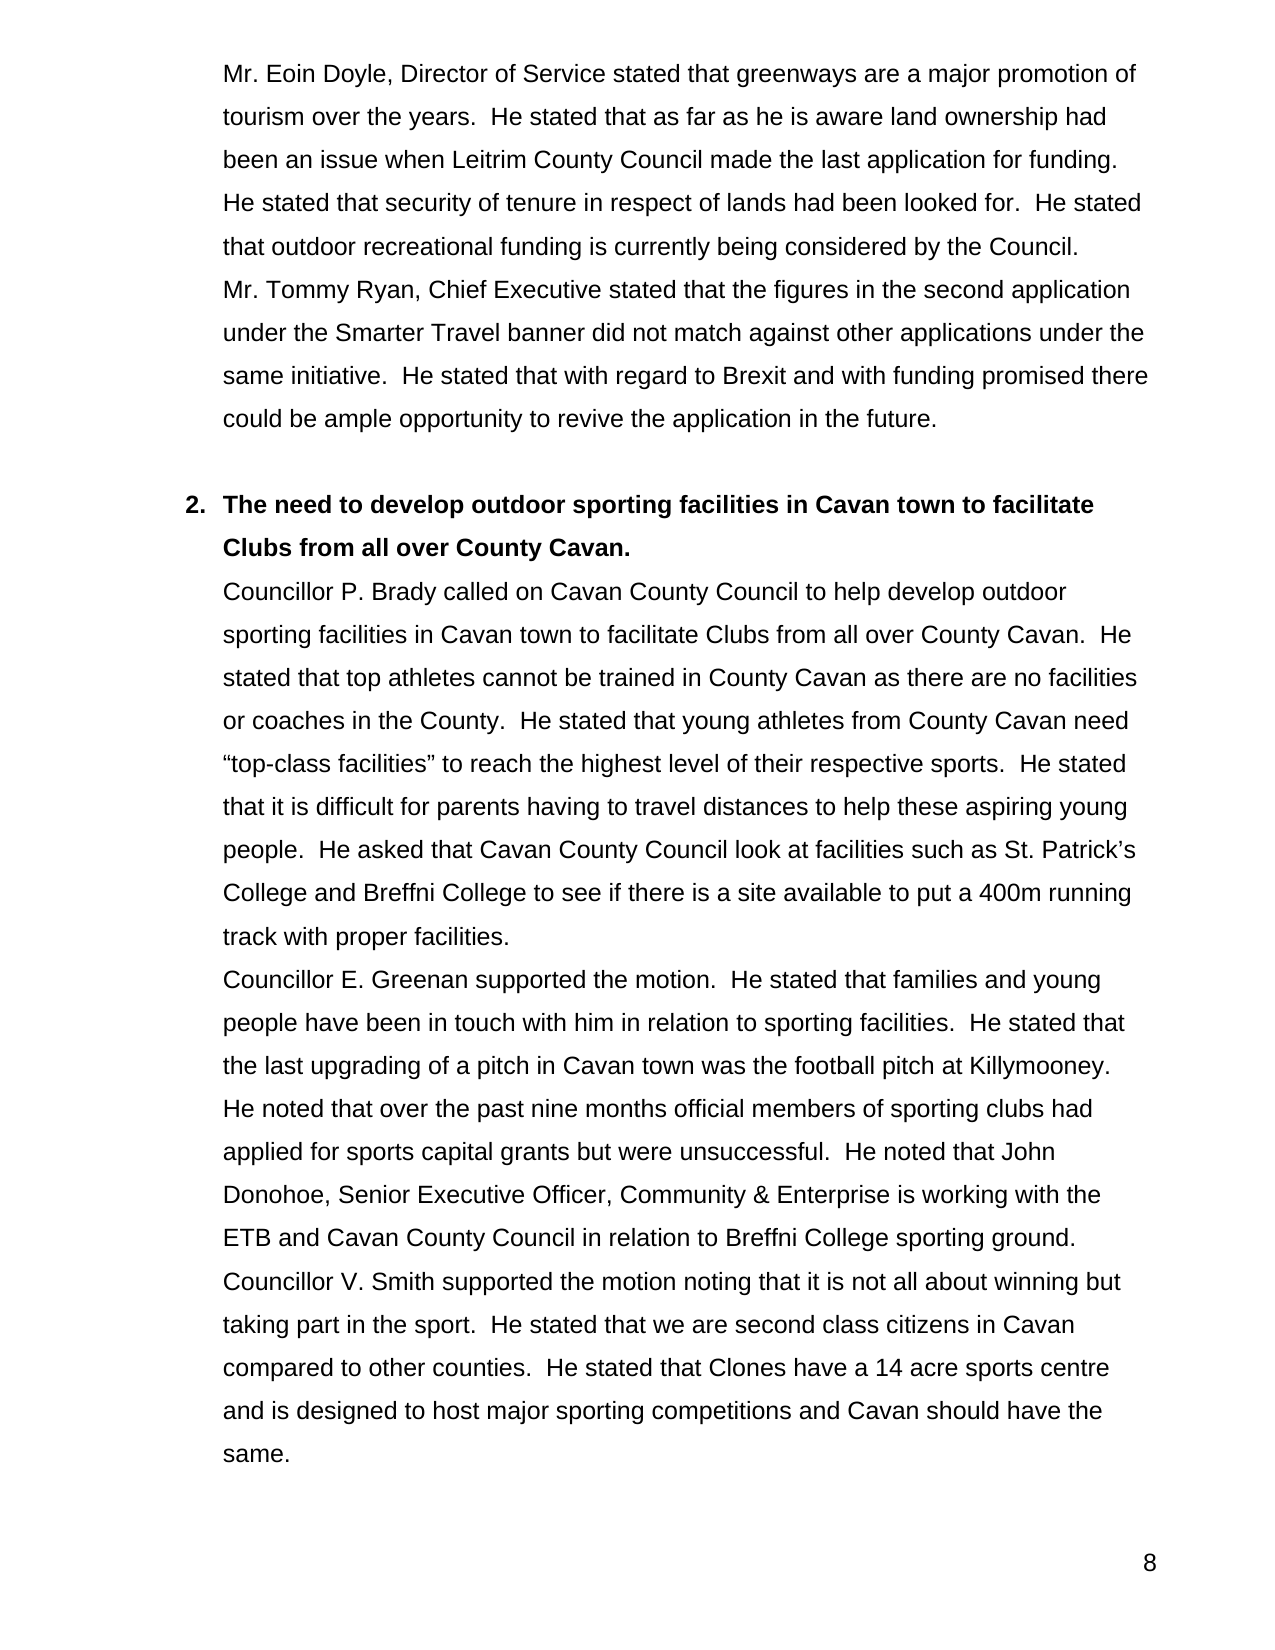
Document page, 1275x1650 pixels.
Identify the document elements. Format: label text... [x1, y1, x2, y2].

list The need to develop outdoor sporting facilities in Cavan town to facilitate Clubs from all over County Cavan. [185, 490, 1157, 562]
list Councillor P. Brady called on Cavan County Council to help develop outdoor sporting facilities in Cavan town to facilitate Clubs from all over County Cavan. He stated that top athletes cannot be trained in County Cavan as there are no facilities or coaches in the County. He stated that young athletes from County Cavan need “top-class facilities” to reach the highest level of their respective sports. He stated that it is difficult for parents having to travel distances to help these aspiring young people. He asked that Cavan County Council look at facilities such as St. Patrick’s College and Breffni College to see if there is a site available to put a 400m running track with proper facilities. [223, 577, 1157, 950]
list Councillor V. Smith supported the motion noting that it is not all about winning but taking part in the sport. He stated that we are second class citizens in Cavan compared to other counties. He stated that Clones have a 14 acre sports centre and is designed to host major sporting competitions and Cavan should have the same. [223, 1267, 1157, 1468]
list Mr. Tommy Ryan, Chief Executive stated that the figures in the second application under the Smarter Travel banner did not match against other applications under the same initiative. He stated that with regard to Brexit and with funding promised there could be ample opportunity to revive the application in the future. [223, 275, 1157, 433]
list Mr. Eoin Doyle, Director of Service stated that greenways are a major promotion of tourism over the years. He stated that as far as he is aware land ownership had been an issue when Leitrim County Council made the last application for funding. He stated that security of tenure in respect of lands had been looked for. He stated that outdoor recreational funding is currently being considered by the Council. [223, 59, 1157, 260]
list Councillor E. Greenan supported the motion. He stated that families and young people have been in touch with him in relation to sporting facilities. He stated that the last upgrading of a pitch in Cavan town was the football pitch at Killymooney. He noted that over the past nine months official members of sporting clubs had applied for sports capital grants but were unsuccessful. He noted that John Donohoe, Senior Executive Officer, Community & Enterprise is working with the ETB and Cavan County Council in relation to Breffni College sporting ground. [223, 965, 1157, 1252]
